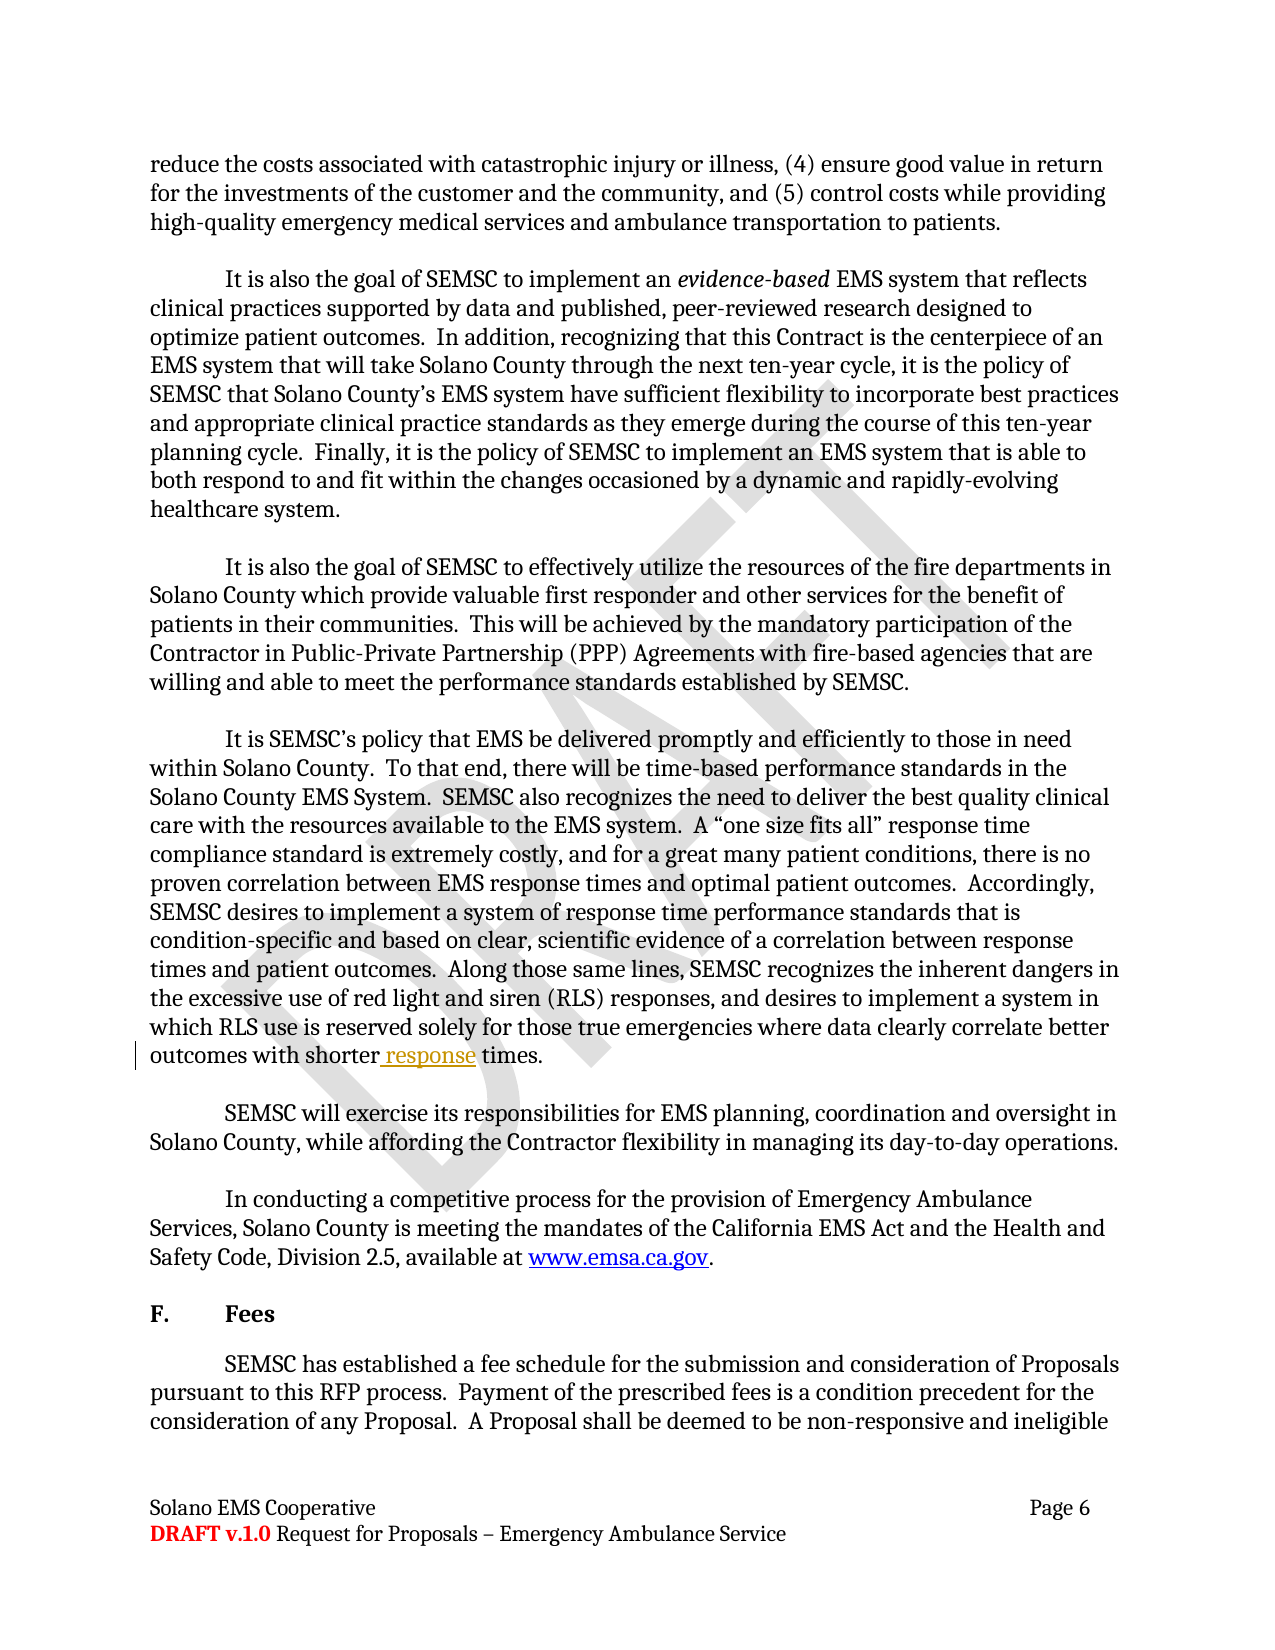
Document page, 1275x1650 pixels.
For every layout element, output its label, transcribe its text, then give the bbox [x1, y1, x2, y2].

text In conducting a competitive process for the provision of Emergency Ambulance Services, Solano County is meeting the mandates of the California EMS Act and the Health and Safety Code, Division 2.5, available at www.emsa.ca.gov. [150, 1185, 1125, 1271]
text SEMSC will exercise its responsibilities for EMS planning, coordination and oversight in Solano County, while affording the Contractor flexibility in managing its day-to-day operations. [150, 1099, 1125, 1156]
text It is also the goal of SEMSC to effectively utilize the resources of the fire departments in Solano County which provide valuable first responder and other services for the benefit of patients in their communities. This will be achieved by the mandatory participation of the Contractor in Public-Private Partnership (PPP) Agreements with fire-based agencies that are willing and able to meet the performance standards established by SEMSC. [150, 552, 1125, 696]
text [150, 1349, 1125, 1436]
text It is also the goal of SEMSC to implement an evidence-based EMS system that reflects clinical practices supported by data and published, peer-reviewed research designed to optimize patient outcomes. In addition, recognizing that this Contract is the centerpiece of an EMS system that will take Solano County through the next ten-year cycle, it is the policy of SEMSC that Solano County’s EMS system have sufficient flexibility to incorporate best practices and appropriate clinical practice standards as they emerge during the course of this ten-year planning cycle. Finally, it is the policy of SEMSC to implement an EMS system that is able to both respond to and fit within the changes occasioned by a dynamic and rapidly-evolving healthcare system. [150, 265, 1125, 524]
text F. Fees [150, 1300, 1125, 1329]
text It is SEMSC’s policy that EMS be delivered promptly and efficiently to those in need within Solano County. To that end, there will be time-based performance standards in the Solano County EMS System. SEMSC also recognizes the need to deliver the best quality clinical care with the resources available to the EMS system. A “one size fits all” response time compliance standard is extremely costly, and for a great many patient conditions, there is no proven correlation between EMS response times and optimal patient outcomes. Accordingly, SEMSC desires to implement a system of response time performance standards that is condition-specific and based on clear, scientific evidence of a correlation between response times and patient outcomes. Along those same lines, SEMSC recognizes the inherent dangers in the excessive use of red light and siren (RLS) responses, and desires to implement a system in which RLS use is reserved solely for those true emergencies where data clearly correlate better outcomes with shorter times. [150, 725, 1125, 1070]
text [150, 150, 1125, 236]
